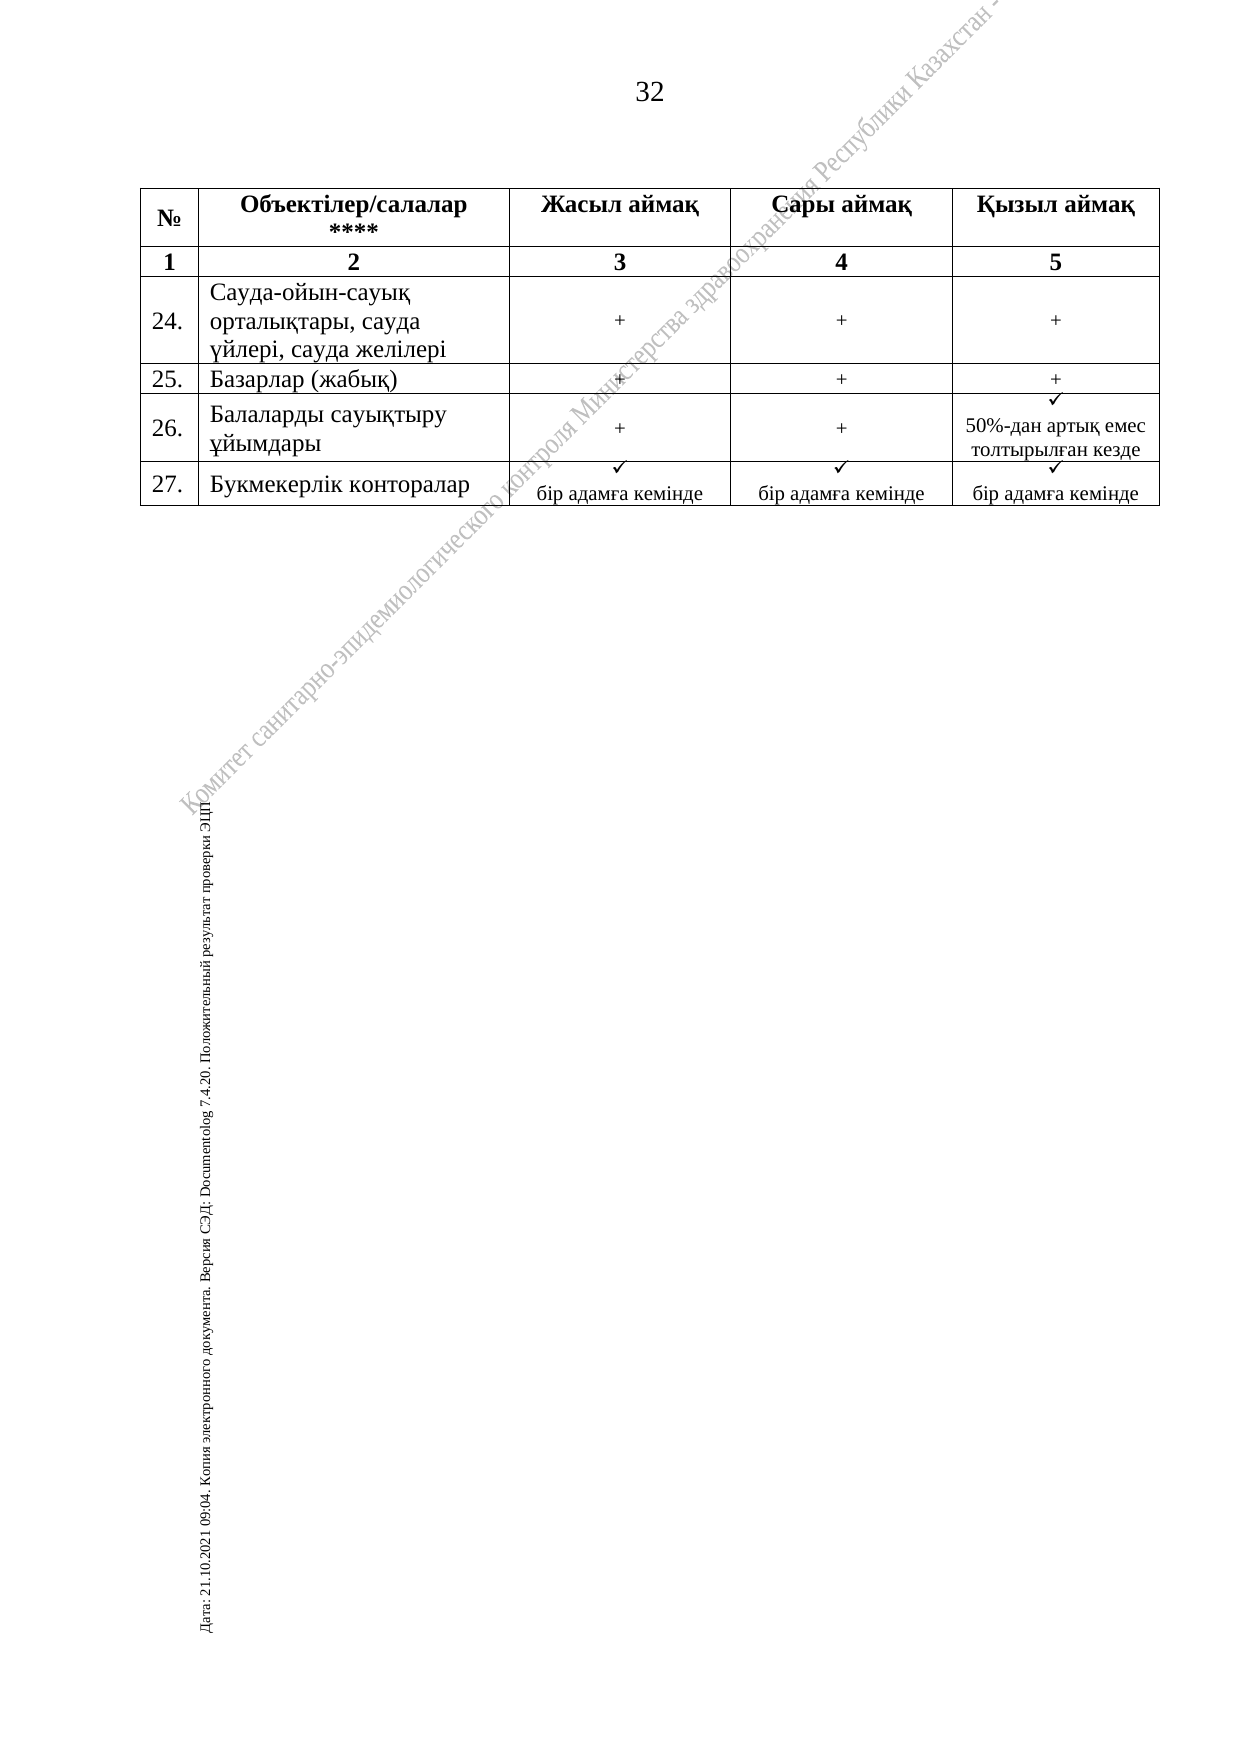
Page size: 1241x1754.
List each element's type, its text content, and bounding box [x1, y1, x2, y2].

table_cell Базарлар (жабық) [199, 364, 509, 393]
table_cell [141, 394, 198, 461]
table_cell + [731, 364, 952, 393]
table_cell бір адамға кемінде 4ш.м., бірақ 50 адамнан асырмай алаң қамтамасыз ету кезінде [731, 462, 952, 505]
table_cell Балаларды сауықтыру ұйымдары [199, 394, 509, 461]
table_cell 5 [953, 247, 1159, 276]
table_cell + [510, 364, 730, 393]
table_cell Букмекерлік конторалар [199, 462, 509, 505]
table_cell [141, 462, 198, 505]
table_cell 3 [510, 247, 730, 276]
table_cell [141, 277, 198, 363]
table_cell 1 [141, 247, 198, 276]
table_header Объектілер/салалар **** [199, 189, 509, 246]
table_cell [141, 364, 198, 393]
table_cell + [731, 277, 952, 363]
table_header Жасыл аймақ [510, 189, 730, 246]
table_cell + [953, 277, 1159, 363]
table_header Сары аймақ [731, 189, 952, 246]
table_cell Сауда-ойын-сауық орталықтары, сауда үйлері, сауда желілері [199, 277, 509, 363]
table_cell + [510, 394, 730, 461]
table_cell бір адамға кемінде 4ш.м.,бірақ 60 адамнан асырмай алаң қамтамасыз ету кезінде [510, 462, 730, 505]
table_cell 2 [199, 247, 509, 276]
table_cell 50%-дан артық емес толтырылған кезде [953, 394, 1159, 461]
table_cell + [953, 364, 1159, 393]
table_header Қызыл аймақ [953, 189, 1159, 246]
table_header № [141, 189, 198, 246]
table_cell + [510, 277, 730, 363]
table_cell 4 [731, 247, 952, 276]
table_cell + [731, 394, 952, 461]
table_cell бір адамға кемінде 4ш.м.,бірақ 30 адамнан асырмай алаң қамтамасыз ету кезінде [953, 462, 1159, 505]
